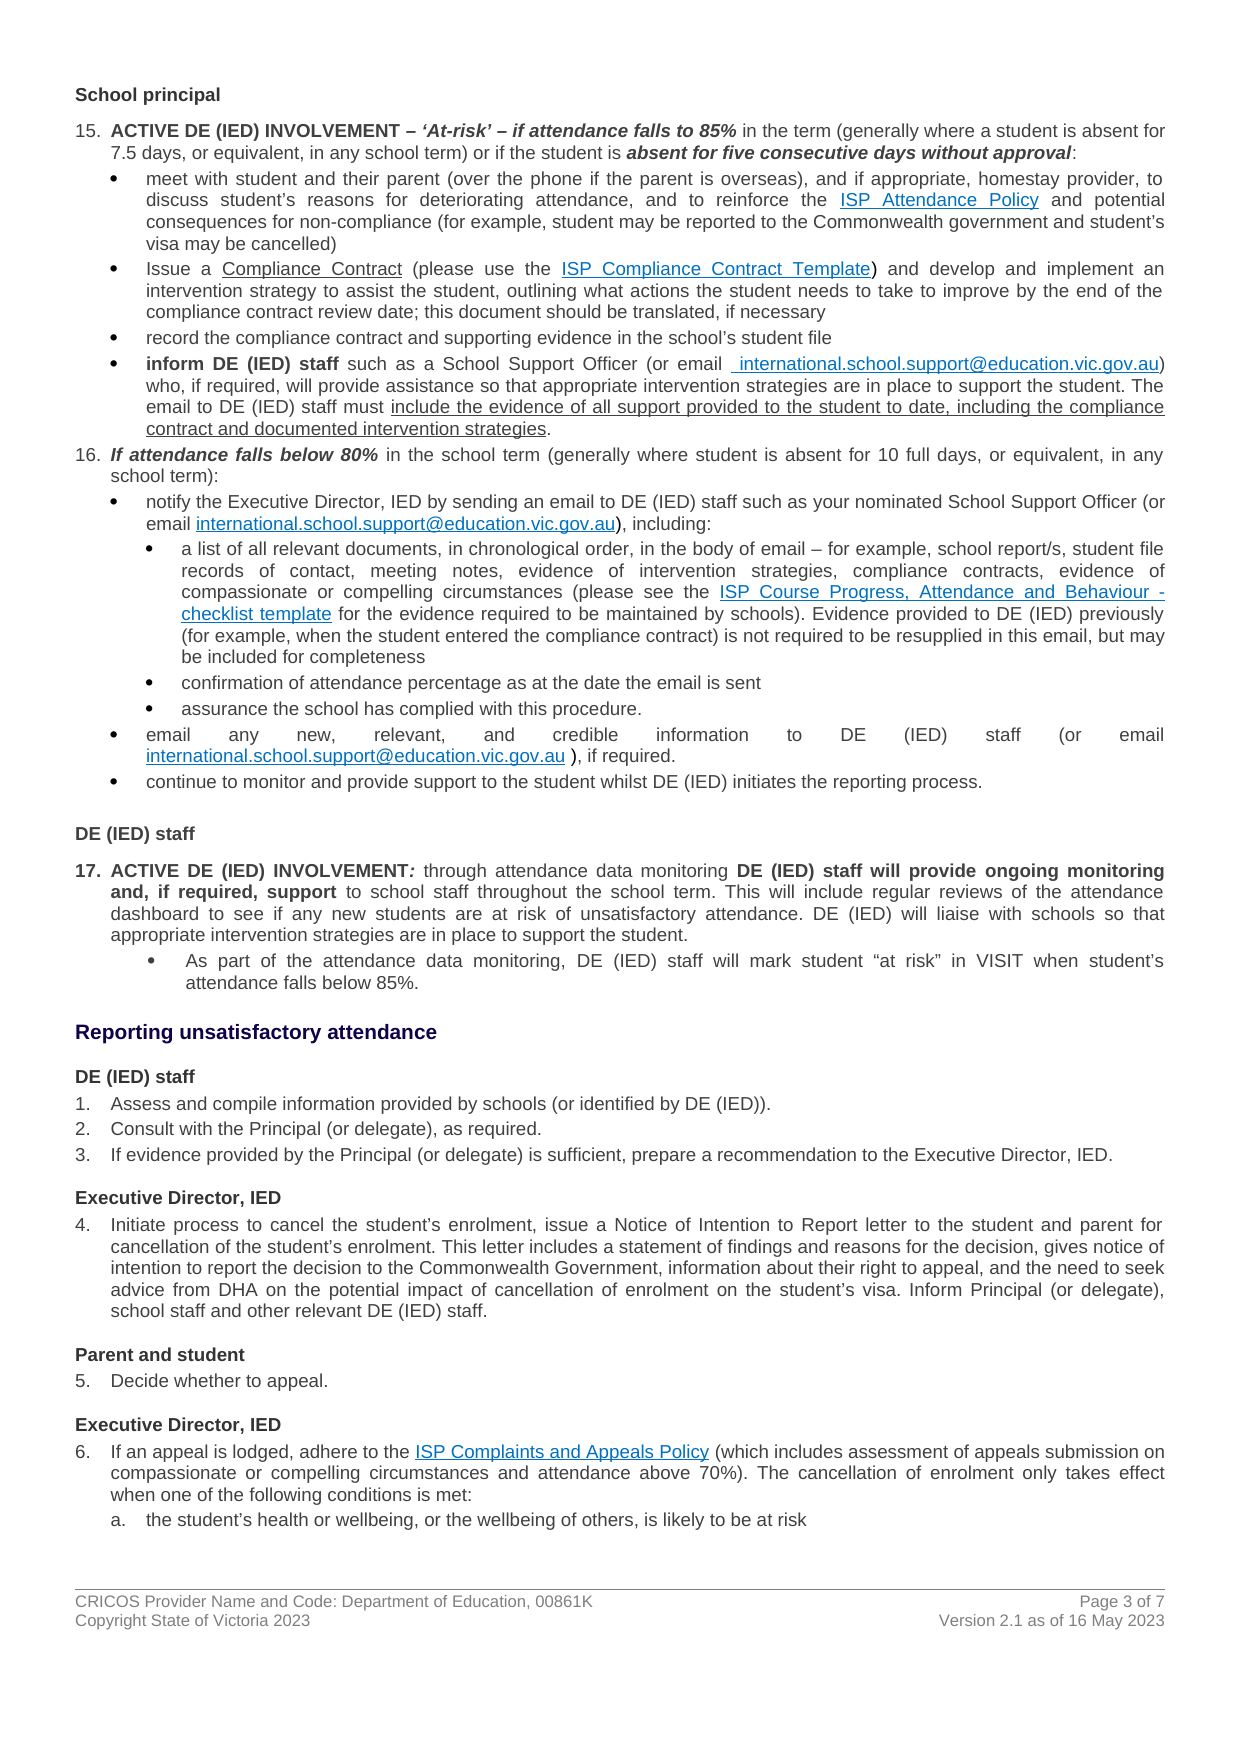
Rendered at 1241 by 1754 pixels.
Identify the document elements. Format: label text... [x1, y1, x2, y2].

list Issue a Compliance Contract (please use the ISP Compliance Contract Template) and develop and implement an intervention strategy to assist the student, outlining what actions the student needs to take to improve by the end of the compliance contract review date; this document should be translated, if necessary [110, 258, 1165, 323]
list record the compliance contract and supporting evidence in the school’s student file [110, 327, 1165, 349]
list Consult with the Principal (or delegate), as required. [75, 1118, 1165, 1140]
list ACTIVE DE (IED) INVOLVEMENT – ‘At-risk’ – if attendance falls to 85% in the term (generally where a student is absent for 7.5 days, or equivalent, in any school term) or if the student is absent for five consecutive days without approval: [75, 120, 1165, 163]
list ACTIVE DE (IED) INVOLVEMENT: through attendance data monitoring DE (IED) staff will provide ongoing monitoring and, if required, support to school staff throughout the school term. This will include regular reviews of the attendance dashboard to see if any new students are at risk of unsatisfactory attendance. DE (IED) will liaise with schools so that appropriate intervention strategies are in place to support the student. [75, 859, 1165, 946]
list Initiate process to cancel the student’s enrolment, issue a Notice of Intention to Report letter to the student and parent for cancellation of the student’s enrolment. This letter includes a statement of findings and reasons for the decision, gives notice of intention to report the decision to the Commonwealth Government, information about their right to appeal, and the need to seek advice from DHA on the potential impact of cancellation of enrolment on the student’s visa. Inform Principal (or delegate), school staff and other relevant DE (IED) staff. [75, 1214, 1165, 1322]
subtitle Parent and student [75, 1343, 1165, 1365]
list Decide whether to appeal. [75, 1370, 1165, 1392]
list email any new, relevant, and credible information to DE (IED) staff (or email international.school.support@education.vic.gov.au ), if required. [110, 723, 1165, 767]
list If an appeal is lodged, adhere to the ISP Complaints and Appeals Policy (which includes assessment of appeals submission on compassionate or compelling circumstances and attendance above 70%). The cancellation of enrolment only takes effect when one of the following conditions is met: [75, 1440, 1165, 1505]
list confirmation of attendance percentage as at the date the email is sent [146, 672, 1165, 693]
list If evidence provided by the Principal (or delegate) is sufficient, prepare a recommendation to the Executive Director, IED. [75, 1144, 1165, 1165]
list As part of the attendance data monitoring, DE (IED) staff will mark student “at risk” in VISIT when student’s attendance falls below 85%. [148, 950, 1165, 993]
list meet with student and their parent (over the phone if the parent is overseas), and if appropriate, homestay provider, to discuss student’s reasons for deteriorating attendance, and to reinforce the ISP Attendance Policy and potential consequences for non-compliance (for example, student may be reported to the Commonwealth government and student’s visa may be cancelled) [110, 167, 1165, 254]
list Assess and compile information provided by schools (or identified by DE (IED)). [75, 1092, 1165, 1114]
list the student’s health or wellbeing, or the wellbeing of others, is likely to be at risk [110, 1509, 1165, 1531]
list DE (IED) staff [75, 822, 1165, 844]
list If attendance falls below 80% in the school term (generally where student is absent for 10 full days, or equivalent, in any school term): [75, 443, 1165, 486]
subtitle Executive Director, IED [75, 1186, 1165, 1209]
subtitle DE (IED) staff [75, 1065, 1165, 1087]
subtitle Executive Director, IED [75, 1413, 1165, 1435]
text School principal [75, 81, 1165, 106]
list assurance the school has complied with this procedure. [146, 697, 1165, 719]
list a list of all relevant documents, in chronological order, in the body of email – for example, school report/s, student file records of contact, meeting notes, evidence of intervention strategies, compliance contracts, evidence of compassionate or compelling circumstances (please see the ISP Course Progress, Attendance and Behaviour - checklist template for the evidence required to be maintained by schools). Evidence provided to DE (IED) previously (for example, when the student entered the compliance contract) is not required to be resupplied in this email, but may be included for completeness [146, 538, 1165, 667]
list inform DE (IED) staff such as a School Support Officer (or email international.school.support@education.vic.gov.au) who, if required, will provide assistance so that appropriate intervention strategies are in place to support the student. The email to DE (IED) staff must include the evidence of all support provided to the student to date, including the compliance contract and documented intervention strategies. [110, 353, 1165, 439]
list continue to monitor and provide support to the student whilst DE (IED) initiates the reporting process. [110, 771, 1165, 792]
list notify the Executive Director, IED by sending an email to DE (IED) staff such as your nominated School Support Officer (or email international.school.support@education.vic.gov.au), including: [110, 491, 1165, 534]
subtitle Reporting unsatisfactory attendance [75, 1014, 1165, 1044]
